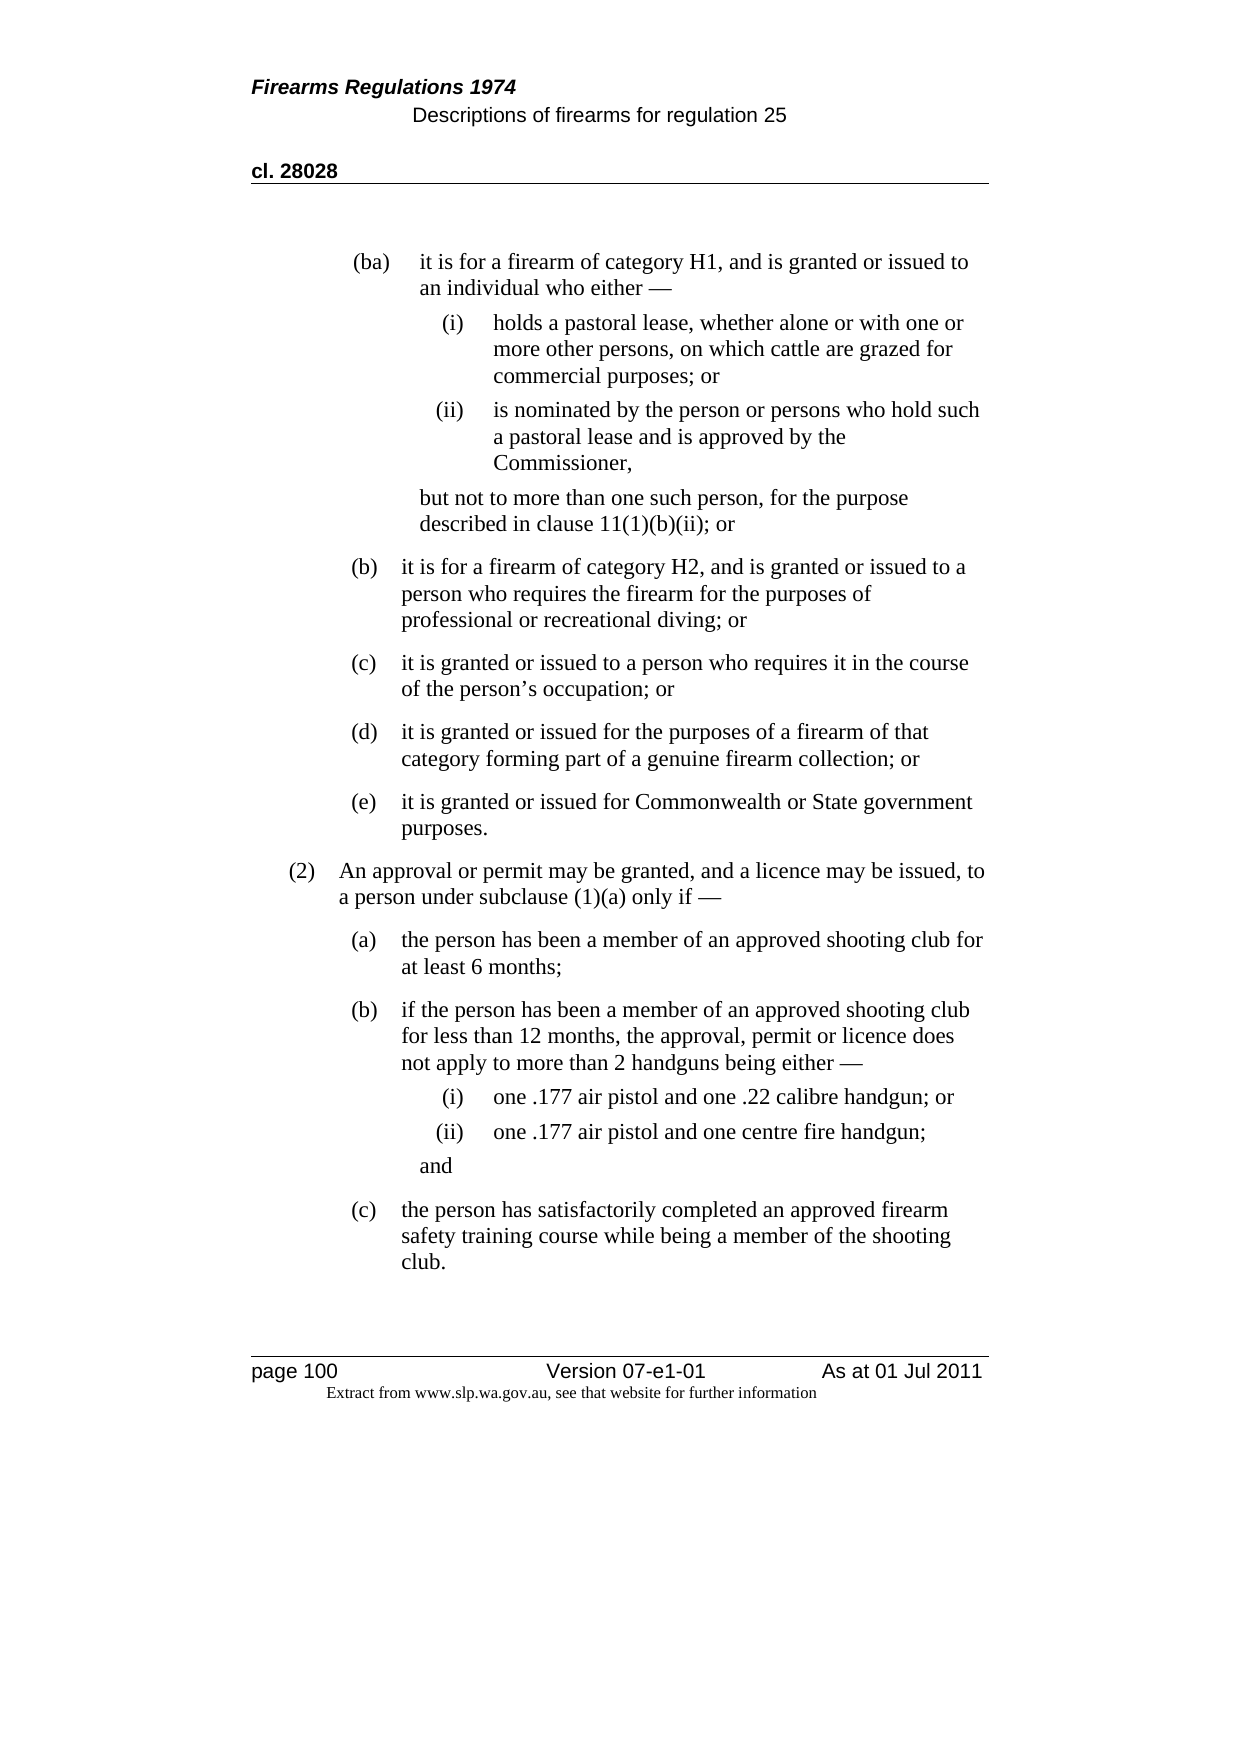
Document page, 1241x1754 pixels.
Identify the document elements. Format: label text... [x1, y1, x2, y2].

text (2) An approval or permit may be granted, and a licence may be issued, to a person under subclause (1)(a) only if — [251, 857, 989, 910]
text and [251, 1153, 989, 1179]
text but not to more than one such person, for the purpose described in clause 11(1)(b)(ii); or [251, 484, 989, 537]
text (e) it is granted or issued for Commonwealth or State government purposes. [251, 788, 989, 840]
text (i) holds a pastoral lease, whether alone or with one or more other persons, on which cattle are grazed for commercial purposes; or [251, 309, 989, 388]
text (b) if the person has been a member of an approved shooting club for less than 12 months, the approval, permit or licence does not apply to more than 2 handguns being either — [251, 996, 989, 1075]
text (d) it is granted or issued for the purposes of a firearm of that category forming part of a genuine firearm collection; or [251, 718, 989, 771]
text (ii) one .177 air pistol and one centre fire handgun; [251, 1118, 989, 1144]
text (b) it is for a firearm of category H2, and is granted or issued to a person who requires the firearm for the purposes of professional or recreational diving; or [251, 553, 989, 632]
text (ba) it is for a firearm of category H1, and is granted or issued to an individual who either — [251, 248, 989, 301]
text (ii) is nominated by the person or persons who hold such a pastoral lease and is approved by the Commissioner, [251, 396, 989, 476]
text (a) the person has been a member of an approved shooting club for at least 6 months; [251, 926, 989, 979]
text (c) the person has satisfactorily completed an approved firearm safety training course while being a member of the shooting club. [251, 1196, 989, 1275]
text (i) one .177 air pistol and one .22 calibre handgun; or [251, 1083, 989, 1109]
text (c) it is granted or issued to a person who requires it in the course of the person’s occupation; or [251, 649, 989, 702]
